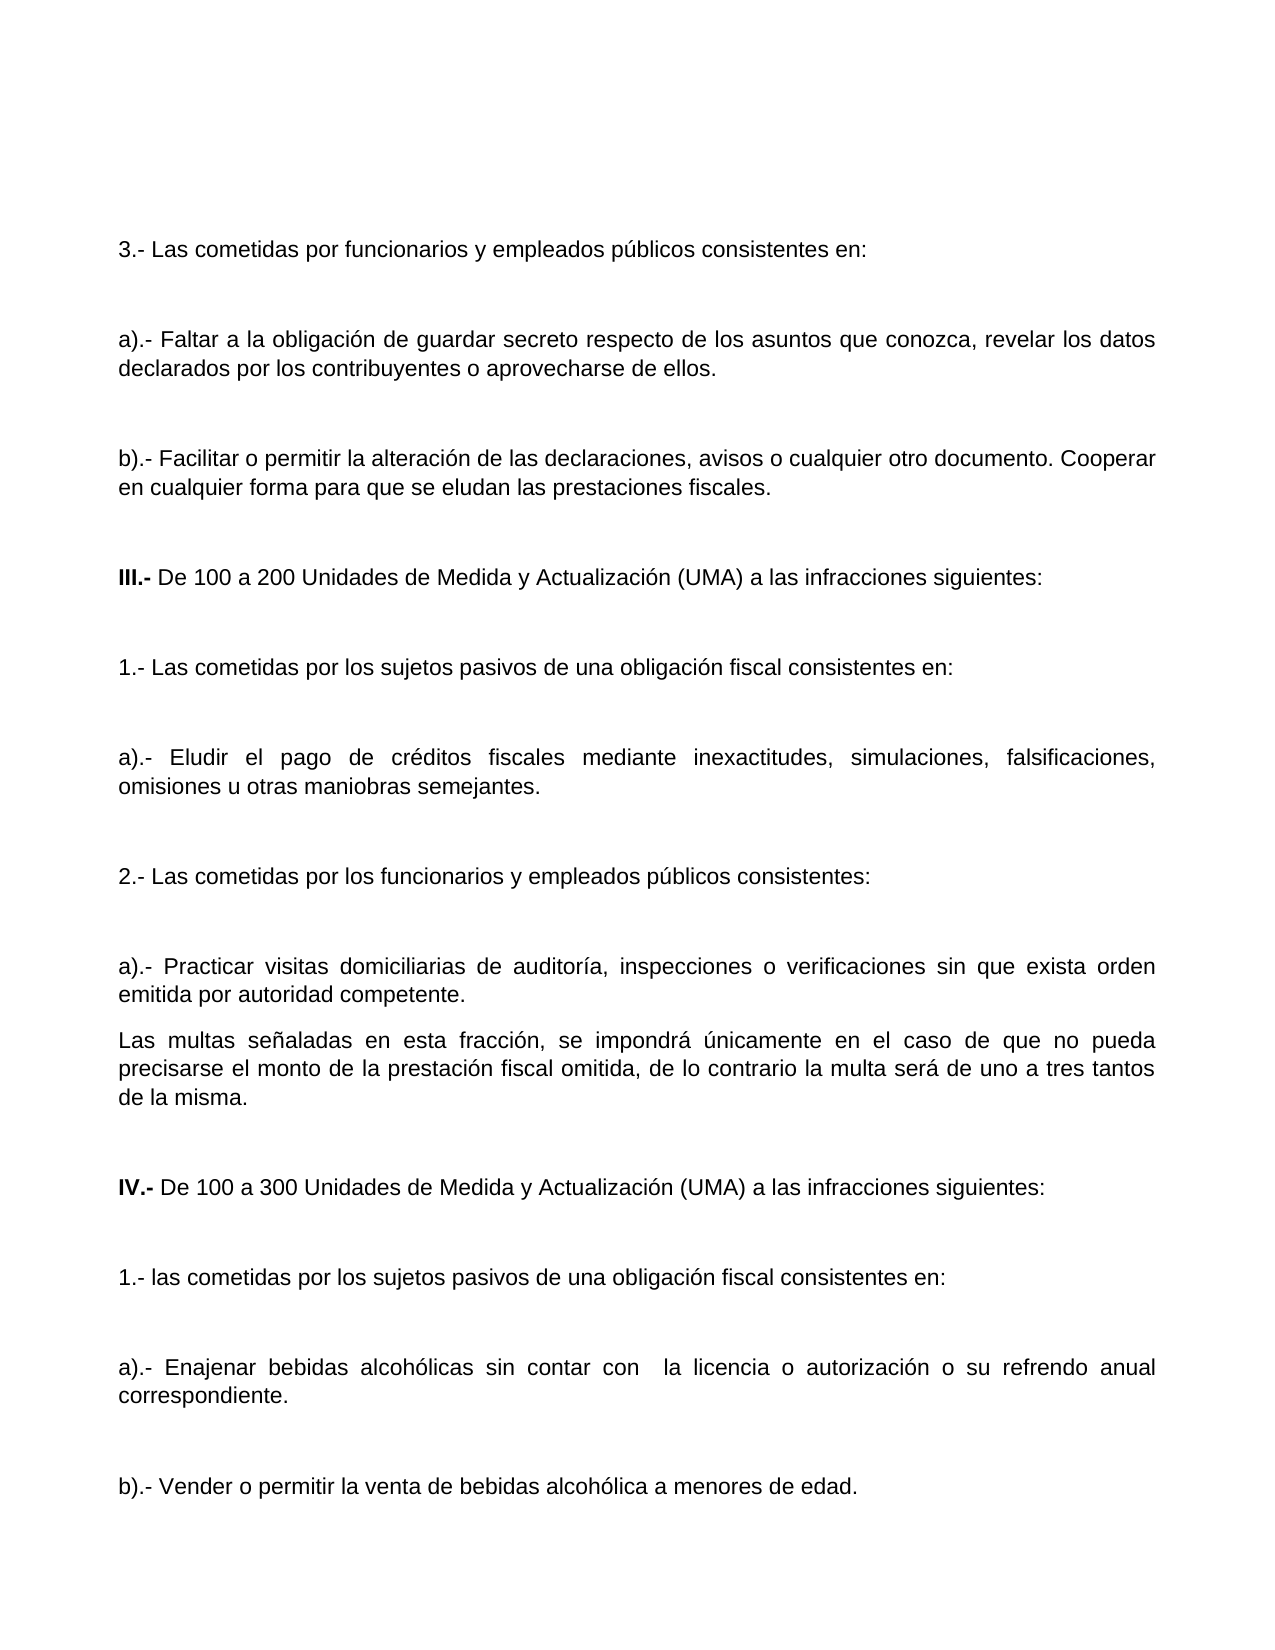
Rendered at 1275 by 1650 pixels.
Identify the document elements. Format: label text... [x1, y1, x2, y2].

text b).- Vender o permitir la venta de bebidas alcohólica a menores de edad. [118, 1473, 1157, 1499]
text a).- Practicar visitas domiciliarias de auditoría, inspecciones o verificaciones sin que exista orden emitida por autoridad competente. [118, 953, 1157, 1008]
text a).- Enajenar bebidas alcohólicas sin contar con la licencia o autorización o su refrendo anual correspondiente. [118, 1354, 1157, 1409]
text a).- Eludir el pago de créditos fiscales mediante inexactitudes, simulaciones, falsificaciones, omisiones u otras maniobras semejantes. [118, 744, 1157, 799]
text b).- Facilitar o permitir la alteración de las declaraciones, avisos o cualquier otro documento. Cooperar en cualquier forma para que se eludan las prestaciones fiscales. [118, 445, 1157, 500]
text Las multas señaladas en esta fracción, se impondrá únicamente en el caso de que no pueda precisarse el monto de la prestación fiscal omitida, de lo contrario la multa será de uno a tres tantos de la misma. [118, 1027, 1157, 1110]
text 3.- Las cometidas por funcionarios y empleados públicos consistentes en: [118, 236, 1157, 263]
text 1.- Las cometidas por los sujetos pasivos de una obligación fiscal consistentes en: [118, 654, 1157, 680]
text IV.- De 100 a 300 Unidades de Medida y Actualización (UMA) a las infracciones siguientes: [118, 1174, 1157, 1200]
text a).- Faltar a la obligación de guardar secreto respecto de los asuntos que conozca, revelar los datos declarados por los contribuyentes o aprovecharse de ellos. [118, 326, 1157, 381]
text 1.- las cometidas por los sujetos pasivos de una obligación fiscal consistentes en: [118, 1264, 1157, 1290]
text III.- De 100 a 200 Unidades de Medida y Actualización (UMA) a las infracciones siguientes: [118, 564, 1157, 590]
text 2.- Las cometidas por los funcionarios y empleados públicos consistentes: [118, 863, 1157, 889]
